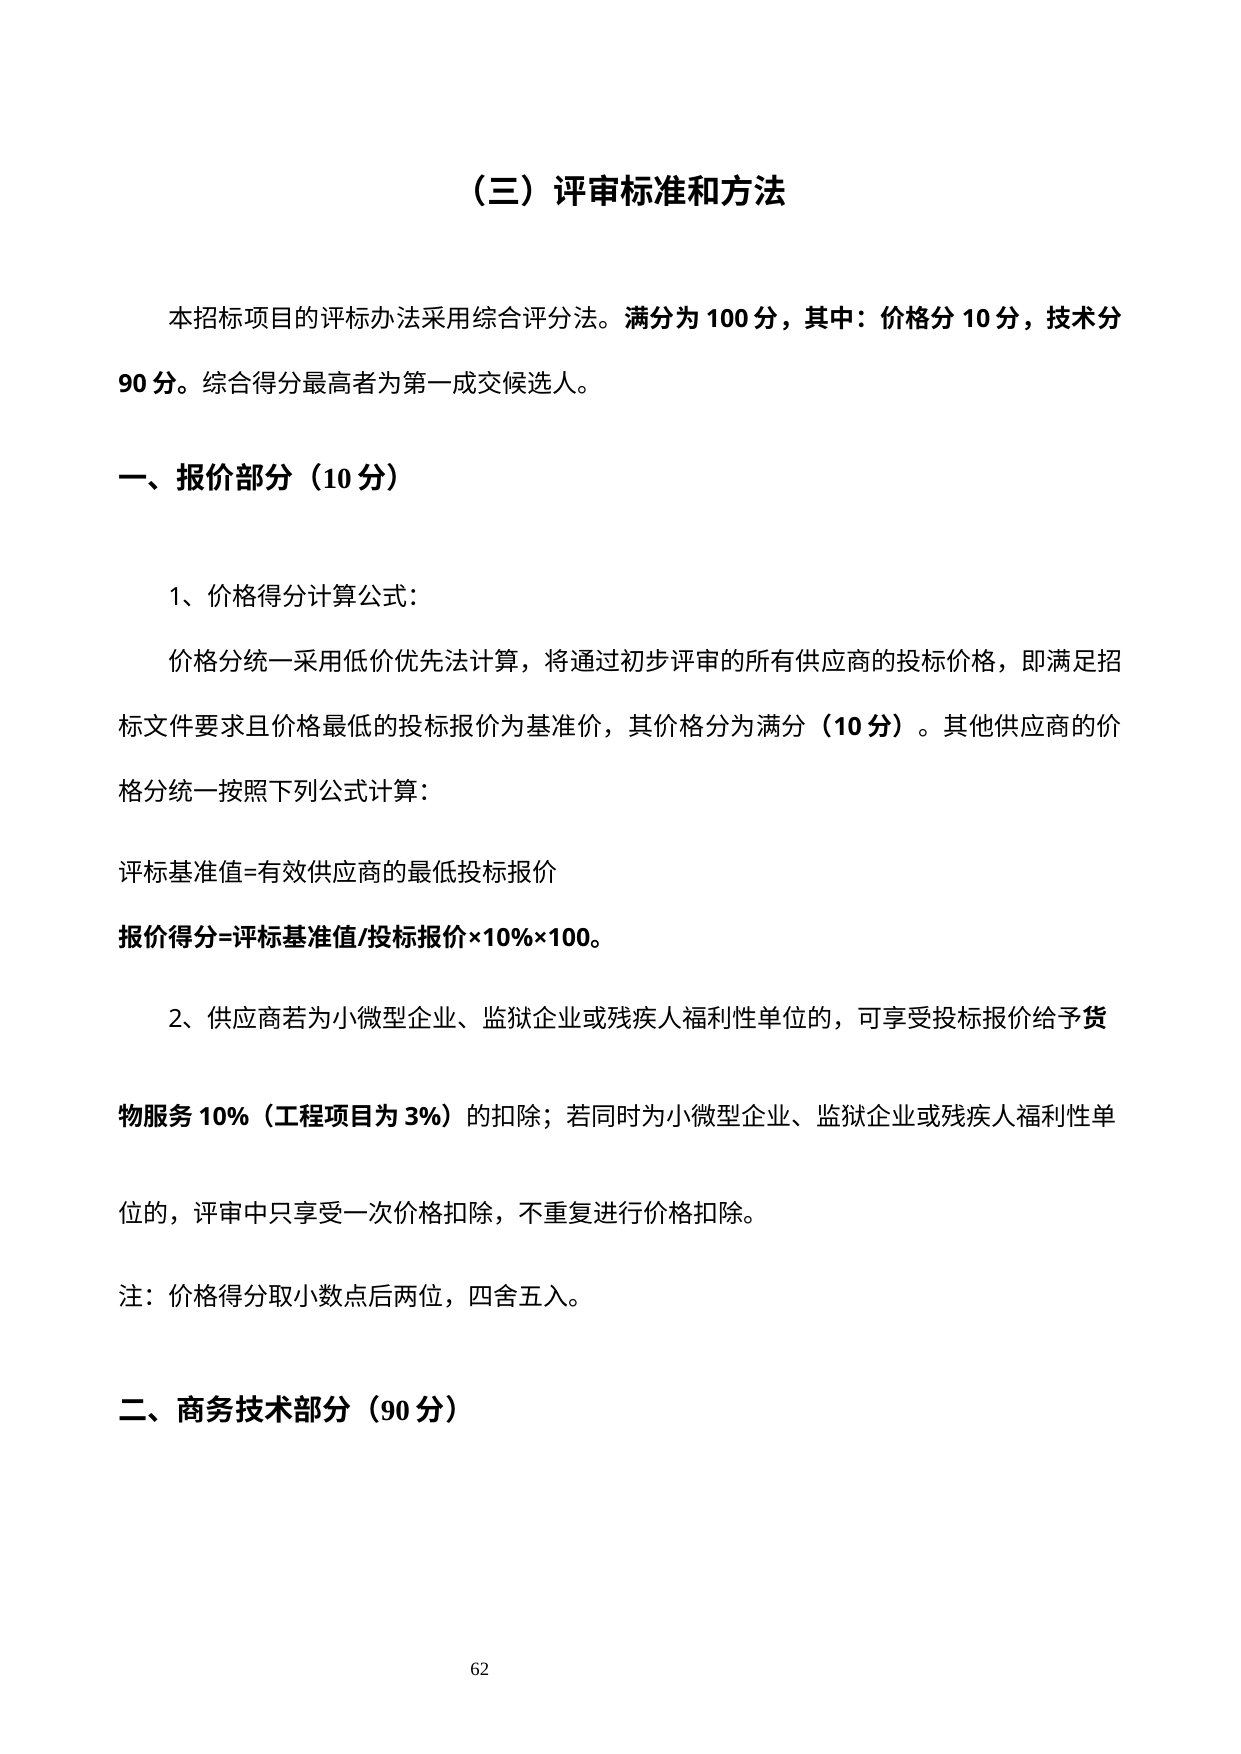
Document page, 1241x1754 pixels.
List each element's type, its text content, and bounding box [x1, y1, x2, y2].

subtitle 二、商务技术部分（90分） [118, 1375, 1122, 1440]
subtitle （三）评审标准和方法 [118, 157, 1122, 222]
text 评标基准值=有效供应商的最低投标报价 [118, 838, 1122, 903]
text 本招标项目的评标办法采用综合评分法。满分为100分，其中：价格分10分，技术分90分。综合得分最高者为第一成交候选人。 [118, 284, 1122, 414]
subtitle 一、报价部分（10分） [118, 443, 1122, 508]
text 价格分统一采用低价优先法计算，将通过初步评审的所有供应商的投标价格，即满足招标文件要求且价格最低的投标报价为基准价，其价格分为满分（10分）。其他供应商的价格分统一按照下列公式计算： [118, 627, 1122, 822]
text 注：价格得分取小数点后两位，四舍五入。 [118, 1262, 1122, 1327]
text 1、价格得分计算公式： [118, 562, 1122, 627]
text 2、供应商若为小微型企业、监狱企业或残疾人福利性单位的，可享受投标报价给予货物服务10%（工程项目为3%）的扣除；若同时为小微型企业、监狱企业或残疾人福利性单位的，评审中只享受一次价格扣除，不重复进行价格扣除。 [118, 984, 1122, 1244]
text 报价得分=评标基准值/投标报价×10%×100。 [118, 903, 1122, 968]
